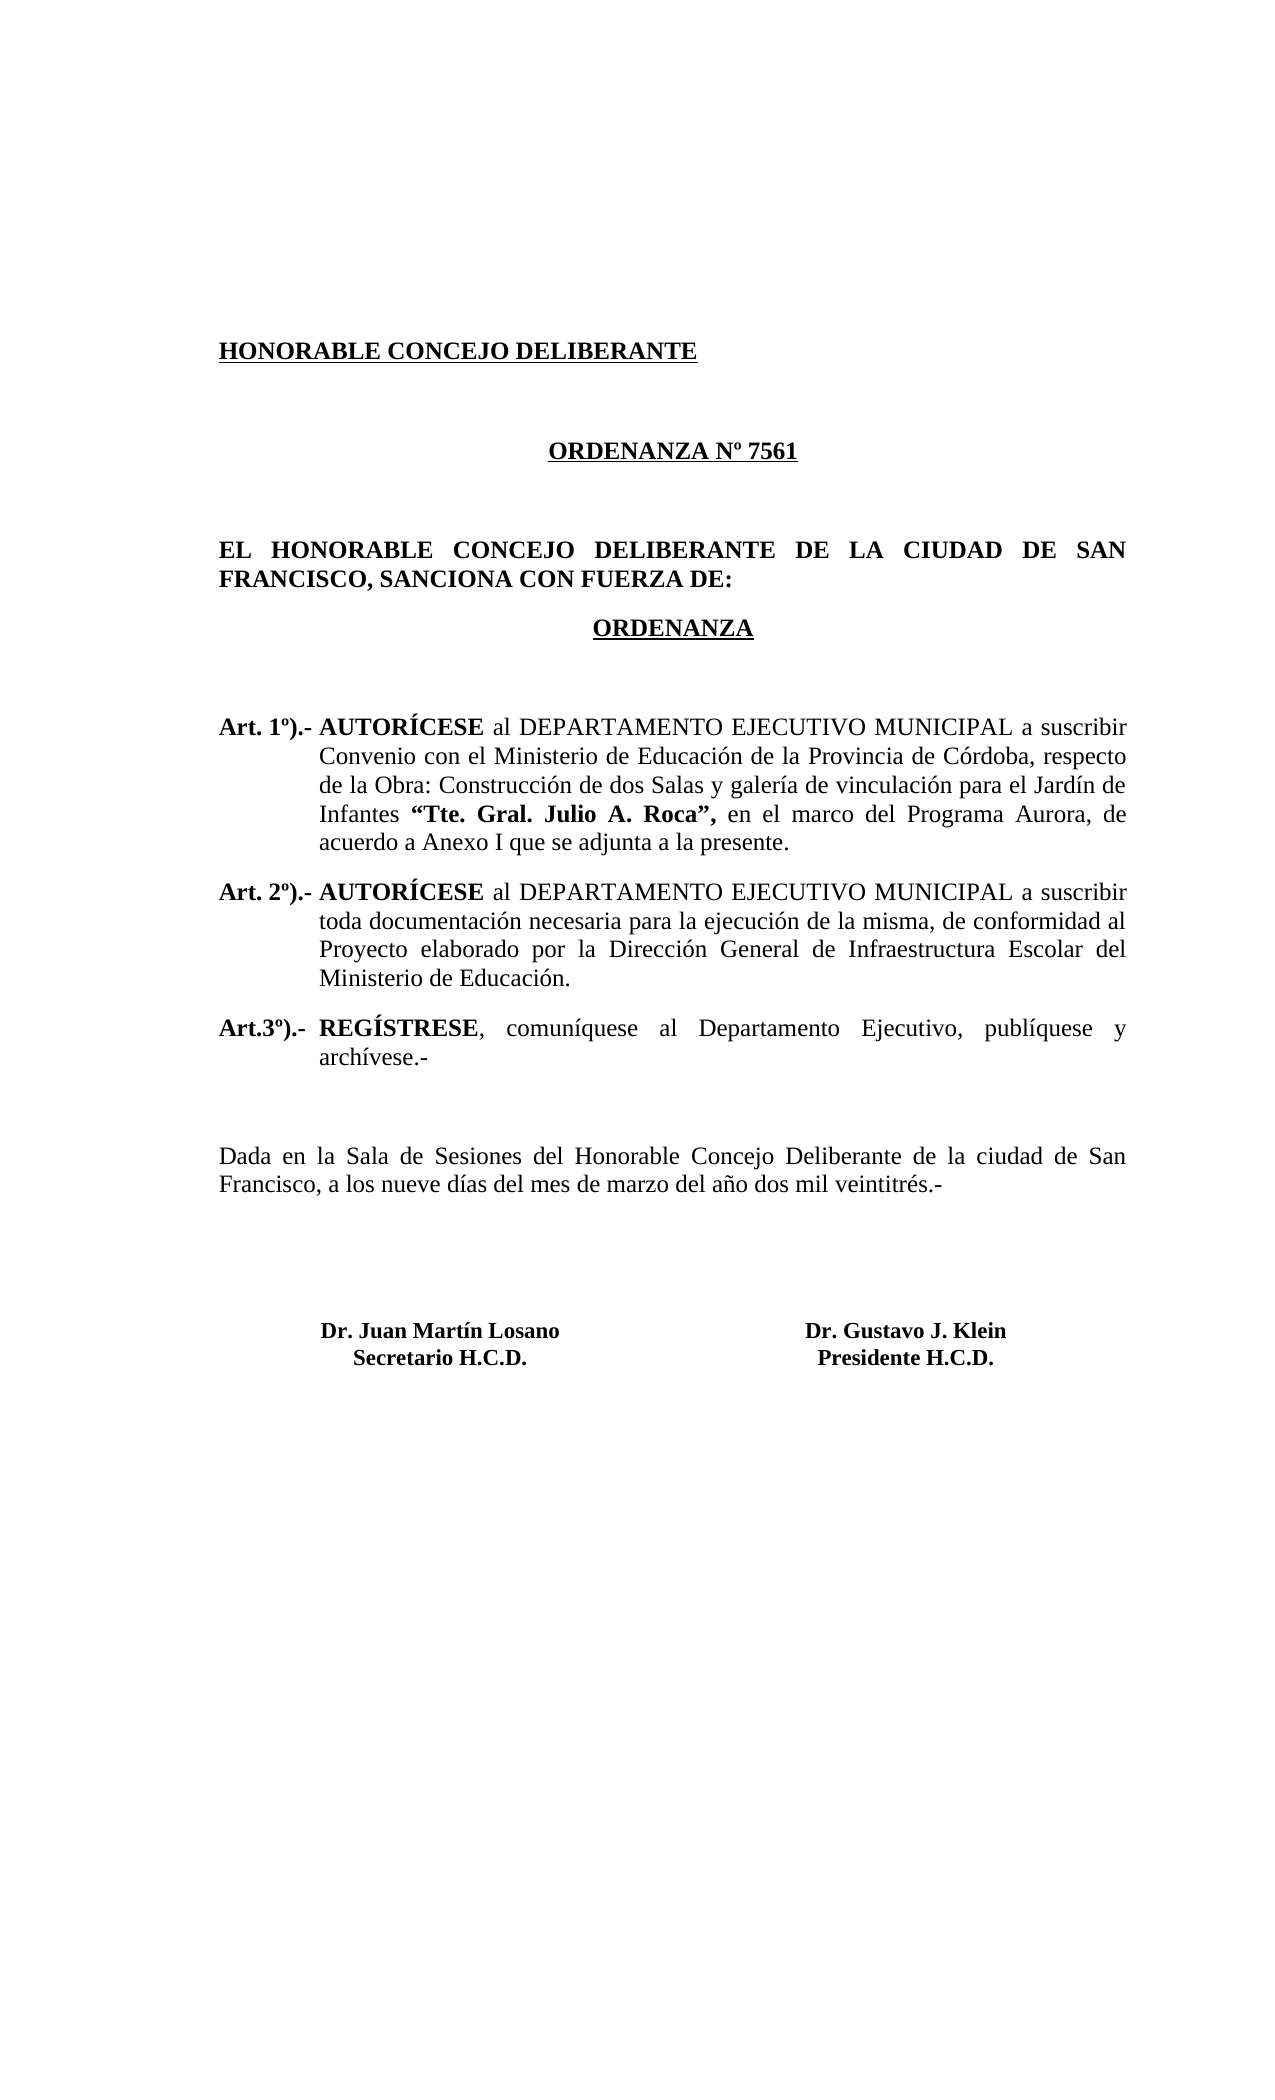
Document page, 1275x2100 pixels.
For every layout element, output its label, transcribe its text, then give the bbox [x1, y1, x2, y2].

text Art.3º).- REGÍSTRESE, comuníquese al Departamento Ejecutivo, publíquese y archívese.- [218, 1013, 1127, 1070]
table_header Dr. Gustavo J. Klein Presidente H.C.D. [673, 1318, 1138, 1370]
text ORDENANZA [218, 613, 1127, 642]
text Art. 1º).- AUTORÍCESE al DEPARTAMENTO EJECUTIVO MUNICIPAL a suscribir Convenio con el Ministerio de Educación de la Provincia de Córdoba, respecto de la Obra: Construcción de dos Salas y galería de vinculación para el Jardín de Infantes “Tte. Gral. Julio A. Roca”, en el marco del Programa Aurora, de acuerdo a Anexo I que se adjunta a la presente. [218, 712, 1127, 856]
table_header Dr. Juan Martín Losano Secretario H.C.D. [207, 1318, 673, 1370]
text ORDENANZA Nº 7561 [218, 436, 1127, 464]
text HONORABLE CONCEJO DELIBERANTE [218, 337, 1127, 365]
text EL HONORABLE CONCEJO DELIBERANTE DE LA CIUDAD DE SAN FRANCISCO, SANCIONA CON FUERZA DE: [218, 535, 1127, 592]
text Art. 2º).- AUTORÍCESE al DEPARTAMENTO EJECUTIVO MUNICIPAL a suscribir toda documentación necesaria para la ejecución de la misma, de conformidad al Proyecto elaborado por la Dirección General de Infraestructura Escolar del Ministerio de Educación. [218, 877, 1127, 992]
text Dada en la Sala de Sesiones del Honorable Concejo Deliberante de la ciudad de San Francisco, a los nueve días del mes de marzo del año dos mil veintitrés.- [218, 1141, 1127, 1198]
